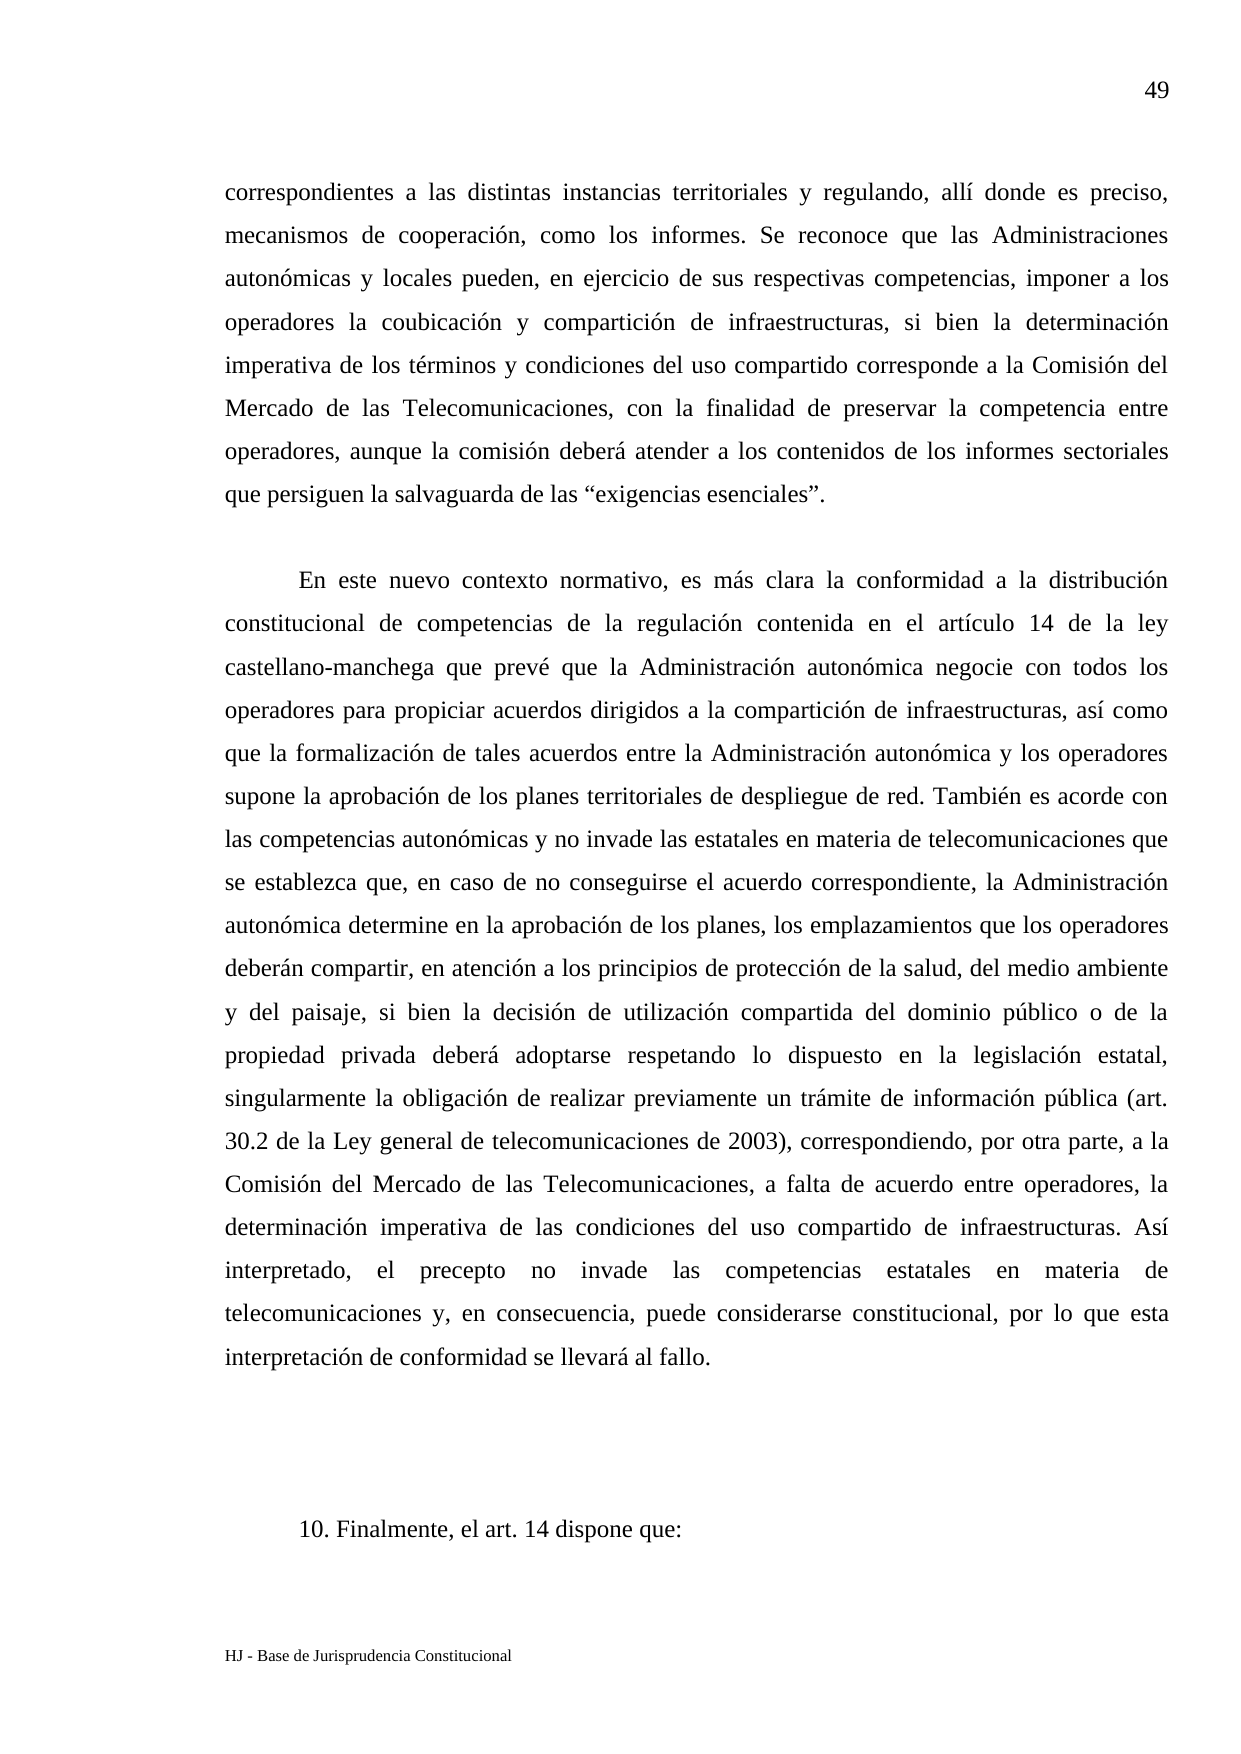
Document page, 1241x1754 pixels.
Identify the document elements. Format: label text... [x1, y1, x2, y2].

text 10. Finalmente, el art. 14 dispone que: [224, 1514, 1169, 1543]
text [224, 177, 1169, 508]
text En este nuevo contexto normativo, es más clara la conformidad a la distribución constitucional de competencias de la regulación contenida en el artículo 14 de la ley castellano-manchega que prevé que la Administración autonómica negocie con todos los operadores para propiciar acuerdos dirigidos a la compartición de infraestructuras, así como que la formalización de tales acuerdos entre la Administración autonómica y los operadores supone la aprobación de los planes territoriales de despliegue de red. También es acorde con las competencias autonómicas y no invade las estatales en materia de telecomunicaciones que se establezca que, en caso de no conseguirse el acuerdo correspondiente, la Administración autonómica determine en la aprobación de los planes, los emplazamientos que los operadores deberán compartir, en atención a los principios de protección de la salud, del medio ambiente y del paisaje, si bien la decisión de utilización compartida del dominio público o de la propiedad privada deberá adoptarse respetando lo dispuesto en la legislación estatal, singularmente la obligación de realizar previamente un trámite de información pública (art. 30.2 de la Ley general de telecomunicaciones de 2003), correspondiendo, por otra parte, a la Comisión del Mercado de las Telecomunicaciones, a falta de acuerdo entre operadores, la determinación imperativa de las condiciones del uso compartido de infraestructuras. Así interpretado, el precepto no invade las competencias estatales en materia de telecomunicaciones y, en consecuencia, puede considerarse constitucional, por lo que esta interpretación de conformidad se llevará al fallo. [224, 565, 1169, 1370]
